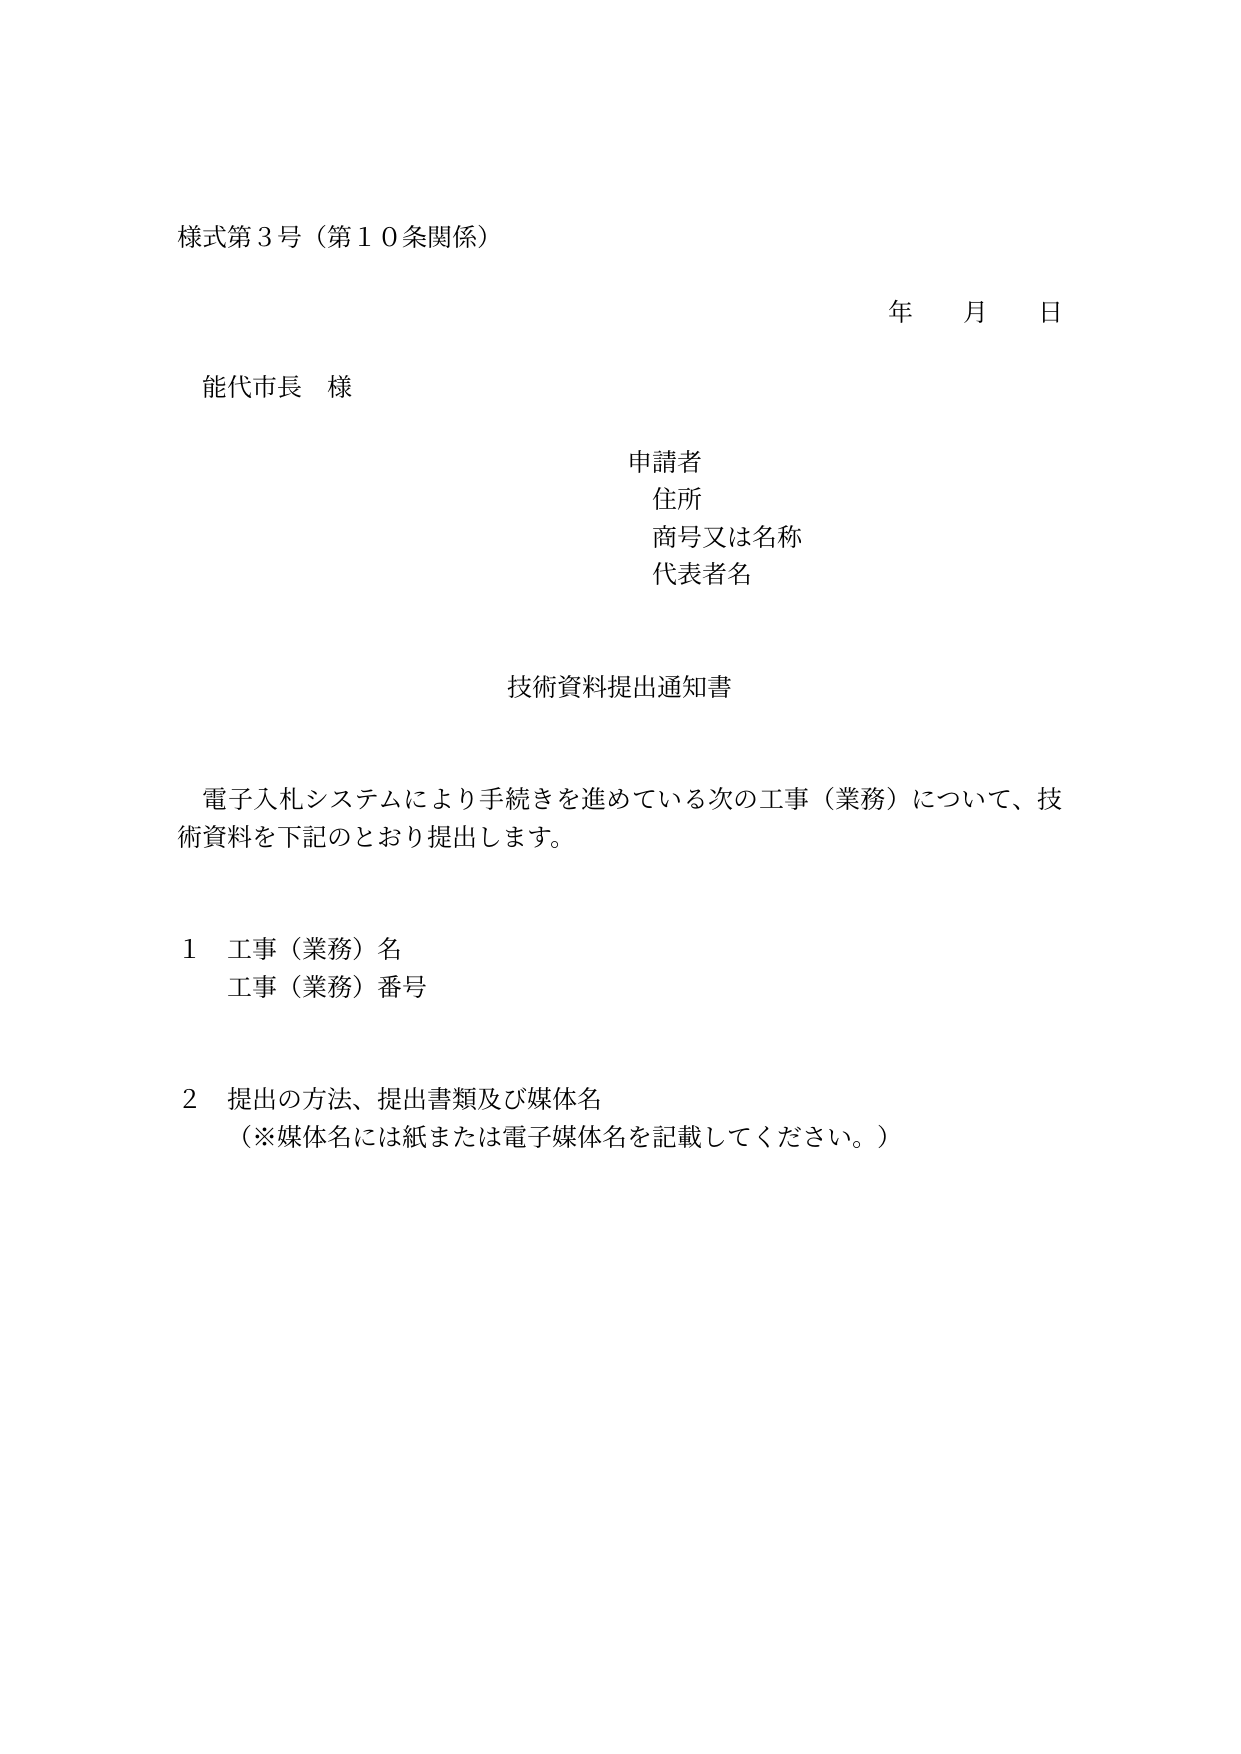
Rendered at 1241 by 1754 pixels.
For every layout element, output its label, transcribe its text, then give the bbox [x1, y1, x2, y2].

text 年 月 日 [177, 292, 1063, 329]
text １ 工事（業務）名 [177, 929, 1063, 967]
text 商号又は名称 [177, 517, 1063, 554]
text 様式第３号（第１０条関係） [177, 217, 1063, 254]
text （※媒体名には紙または電子媒体名を記載してください。） [177, 1117, 1063, 1154]
text ２ 提出の方法、提出書類及び媒体名 [177, 1079, 1063, 1117]
text 工事（業務）番号 [177, 967, 1063, 1004]
text 代表者名 [177, 554, 1063, 592]
text 技術資料提出通知書 [177, 667, 1063, 704]
text 住所 [177, 479, 1063, 517]
text 能代市長 様 [177, 367, 1063, 404]
text 電子入札システムにより手続きを進めている次の工事（業務）について、技術資料を下記のとおり提出します。 [177, 779, 1063, 854]
text 申請者 [177, 442, 1063, 479]
